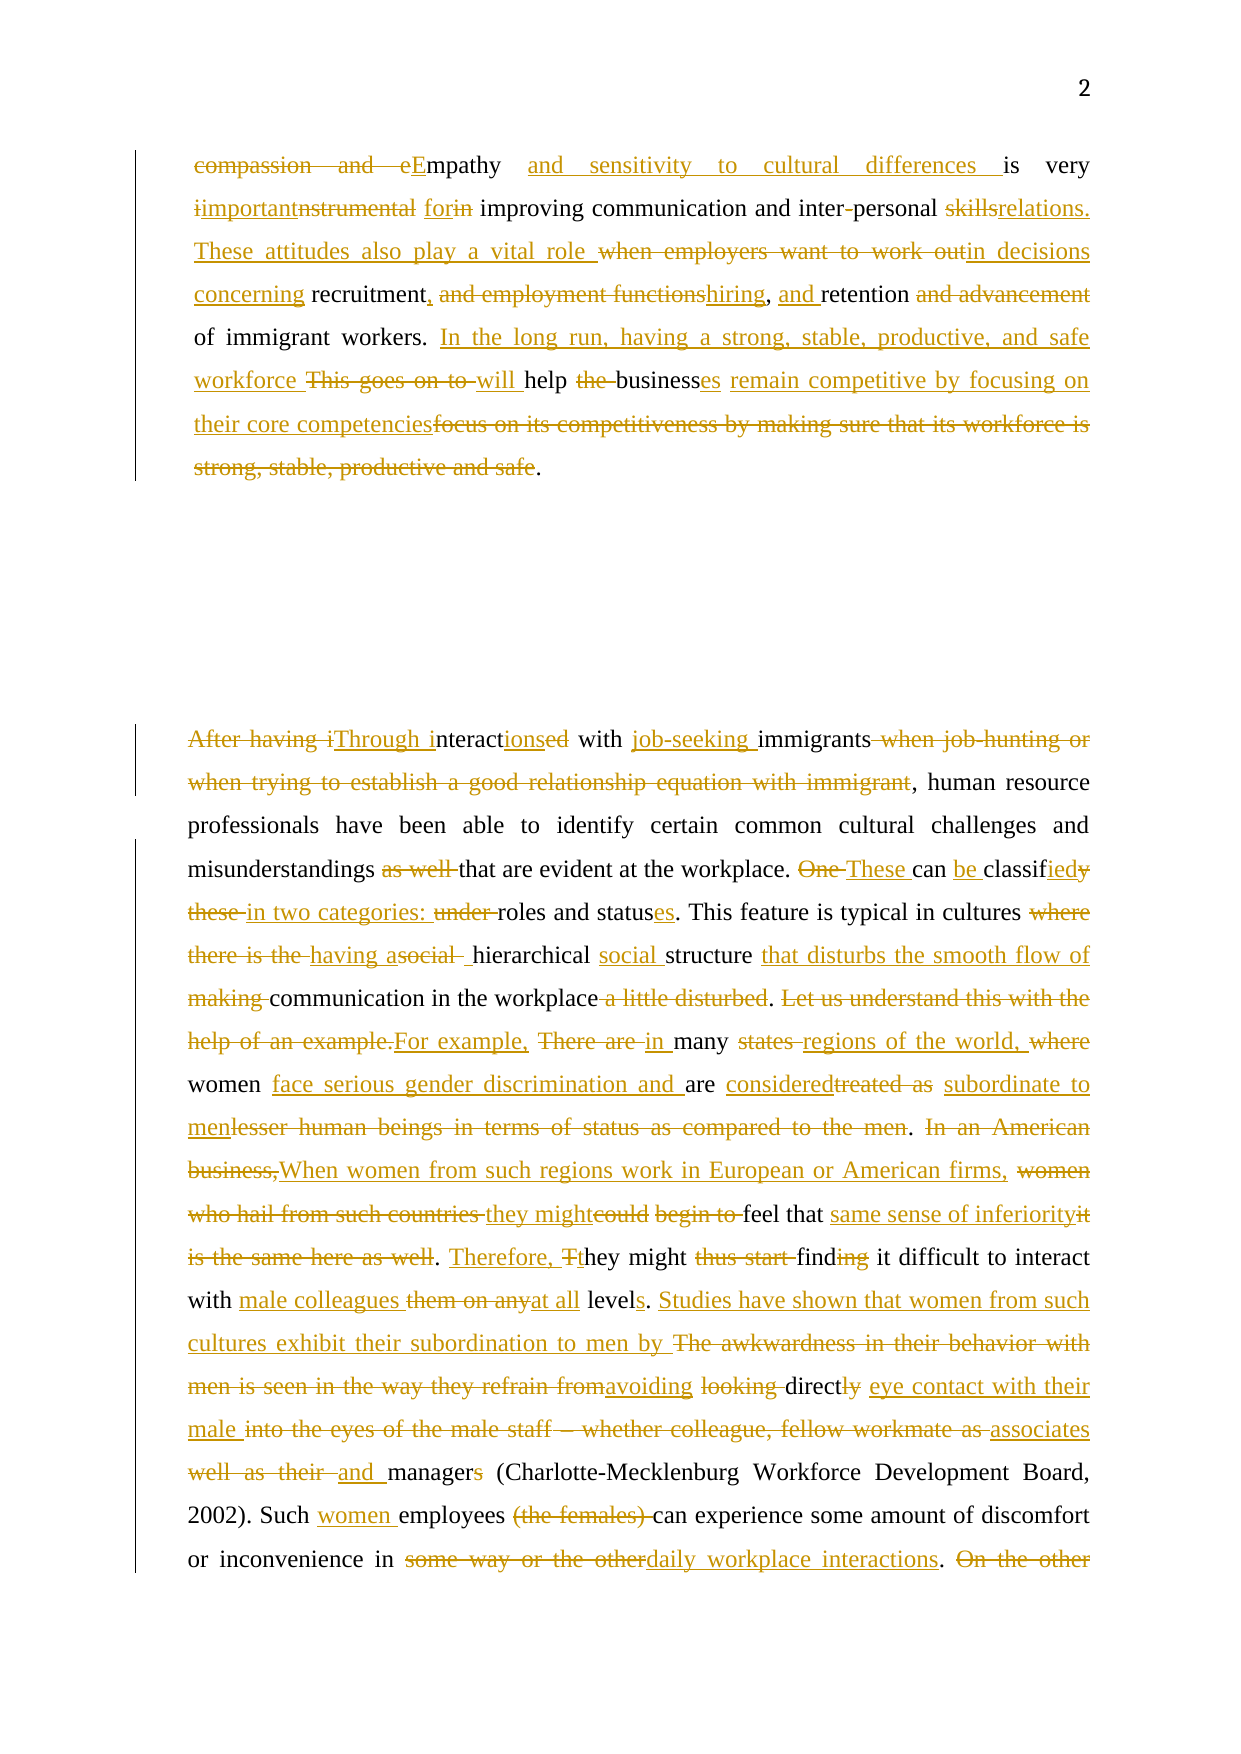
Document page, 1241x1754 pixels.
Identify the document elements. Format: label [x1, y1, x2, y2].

list [194, 150, 1090, 481]
text [187, 724, 1090, 1572]
